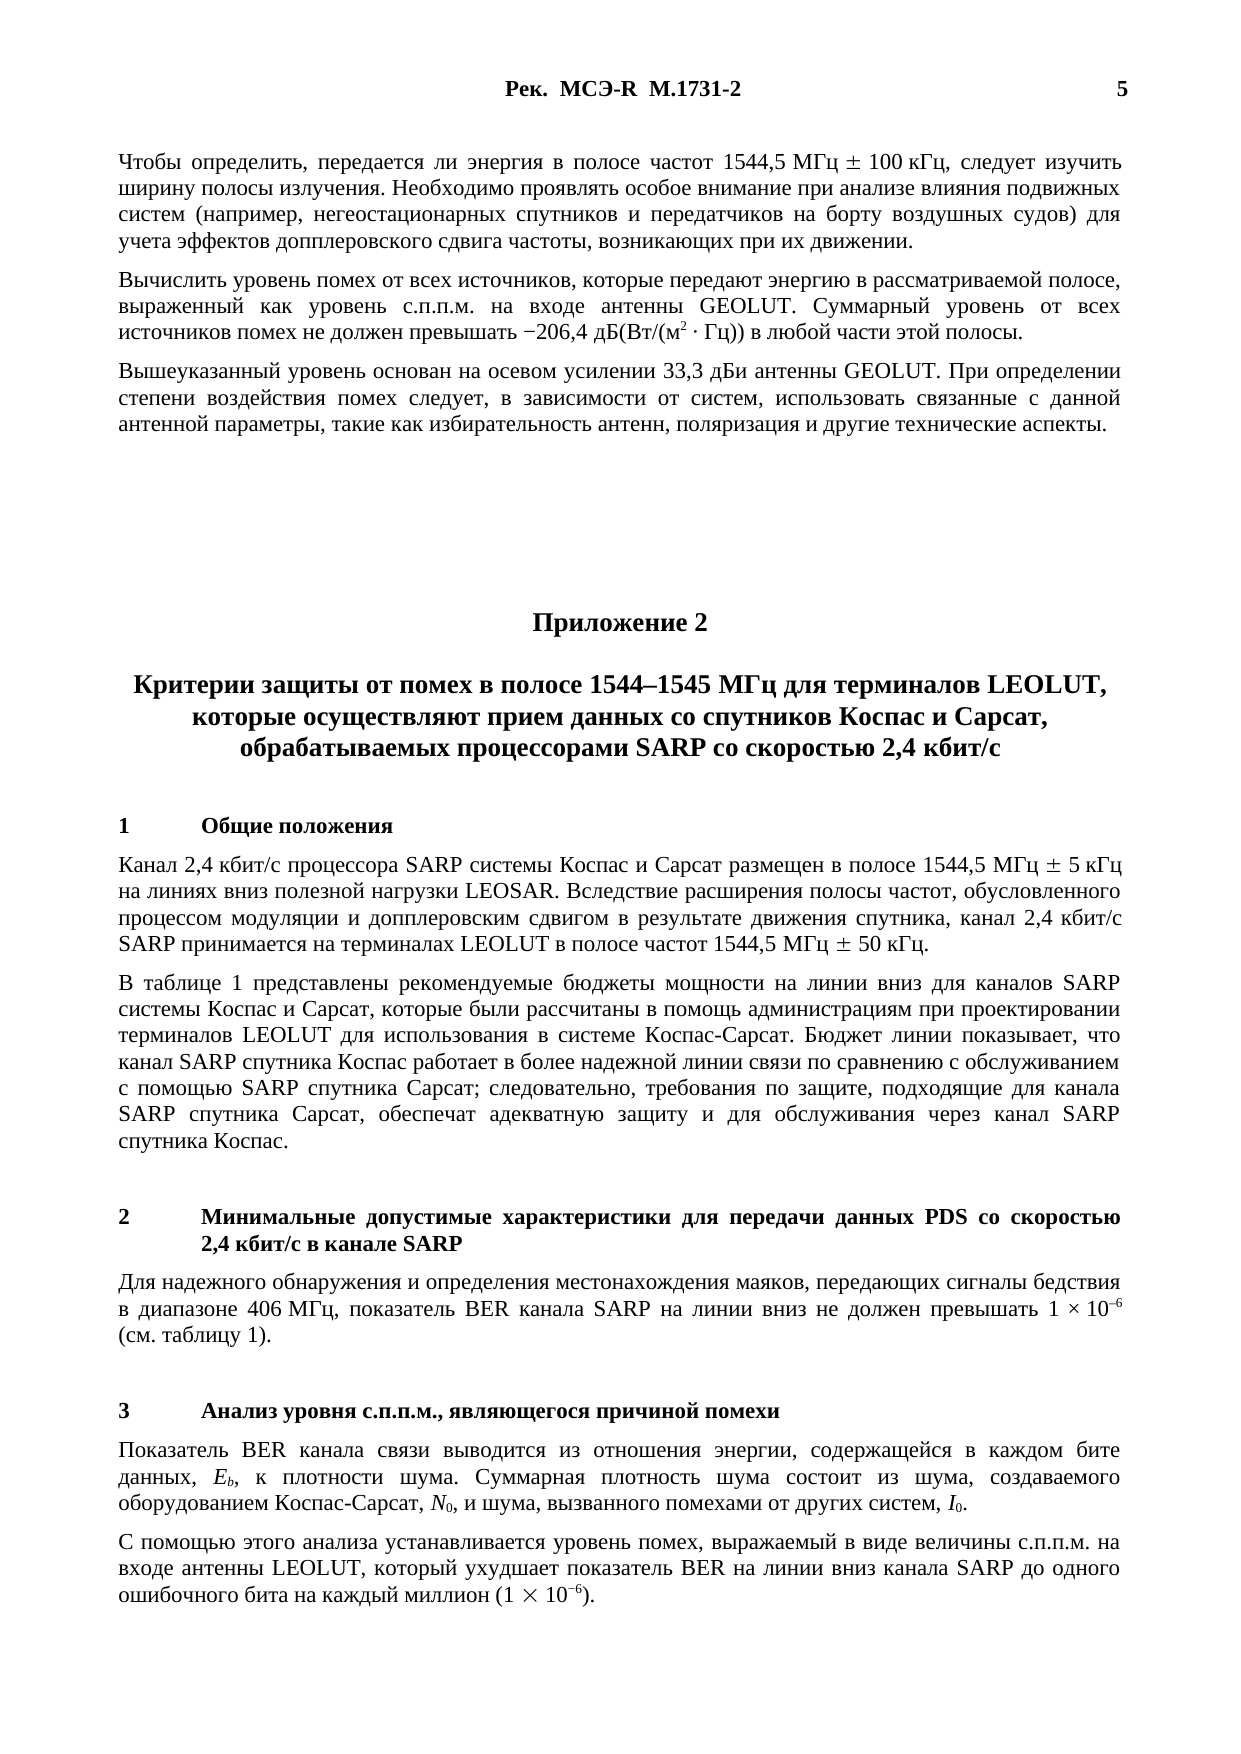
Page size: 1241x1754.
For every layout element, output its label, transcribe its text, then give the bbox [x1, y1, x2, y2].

subtitle 1 Общие положения [118, 812, 1122, 838]
text Показатель BER канала связи выводится из отношения энергии, содержащейся в каждом бите данных, Eb, к плотности шума. Суммарная плотность шума состоит из шума, создаваемого оборудованием Коспас-Сарсат, N0, и шума, вызванного помехами от других систем, I0. [118, 1436, 1122, 1515]
title Приложение 2 Критерии защиты от помех в полосе 1544–1545 МГц для терминалов LEOLUT, которые осуществляют прием данных со спутников Коспас и Сарсат, обрабатываемых процессорами SARP со скоростью 2,4 кбит/с [118, 606, 1122, 762]
text Вышеуказанный уровень основан на осевом усилении 33,3 дБи антенны GEOLUT. При определении степени воздействия помех следует, в зависимости от систем, использовать связанные с данной антенной параметры, такие как избирательность антенн, поляризация и другие технические аспекты. [118, 357, 1122, 436]
text Канал 2,4 кбит/с процессора SARP системы Коспас и Сарсат размещен в полосе 1544,5 МГц 5 кГц на линиях вниз полезной нагрузки LEOSAR. Вследствие расширения полосы частот, обусловленного процессом модуляции и допплеровским сдвигом в результате движения спутника, канал 2,4 кбит/с SARP принимается на терминалах LEOLUT в полосе частот 1544,5 МГц 50 кГц. [118, 851, 1122, 956]
text Для надежного обнаружения и определения местонахождения маяков, передающих сигналы бедствия в диапазоне 406 МГц, показатель BER канала SARP на линии вниз не должен превышать 1 × 10–6 (см. таблицу 1). [118, 1268, 1122, 1347]
text В таблице 1 представлены рекомендуемые бюджеты мощности на линии вниз для каналов SARP системы Коспас и Сарсат, которые были рассчитаны в помощь администрациям при проектировании терминалов LEOLUT для использования в системе Коспас-Сарсат. Бюджет линии показывает, что канал SARP спутника Коспас работает в более надежной линии связи по сравнению с обслуживанием с помощью SARP спутника Сарсат; следовательно, требования по защите, подходящие для канала SARP спутника Сарсат, обеспечат адекватную защиту и для обслуживания через канал SARP спутника Коспас. [118, 969, 1122, 1153]
text С помощью этого анализа устанавливается уровень помех, выражаемый в виде величины с.п.п.м. на входе антенны LEOLUT, который ухудшает показатель BER на линии вниз канала SARP до одного ошибочного бита на каждый миллион (1 10−6). [118, 1528, 1122, 1607]
text Чтобы определить, передается ли энергия в полосе частот 1544,5 МГц 100 кГц, следует изучить ширину полосы излучения. Необходимо проявлять особое внимание при анализе влияния подвижных систем (например, негеостационарных спутников и передатчиков на борту воздушных судов) для учета эффектов допплеровского сдвига частоты, возникающих при их движении. [118, 148, 1122, 253]
text Вычислить уровень помех от всех источников, которые передают энергию в рассматриваемой полосе, выраженный как уровень с.п.п.м. на входе антенны GEOLUT. Суммарный уровень от всех источников помех не должен превышать −206,4 дБ(Вт/(м2 ∙ Гц)) в любой части этой полосы. [118, 266, 1122, 345]
subtitle 2 Минимальные допустимые характеристики для передачи данных PDS со скоростью 2,4 кбит/с в канале SARP [118, 1203, 1122, 1256]
subtitle 3 Анализ уровня с.п.п.м., являющегося причиной помехи [118, 1397, 1122, 1424]
